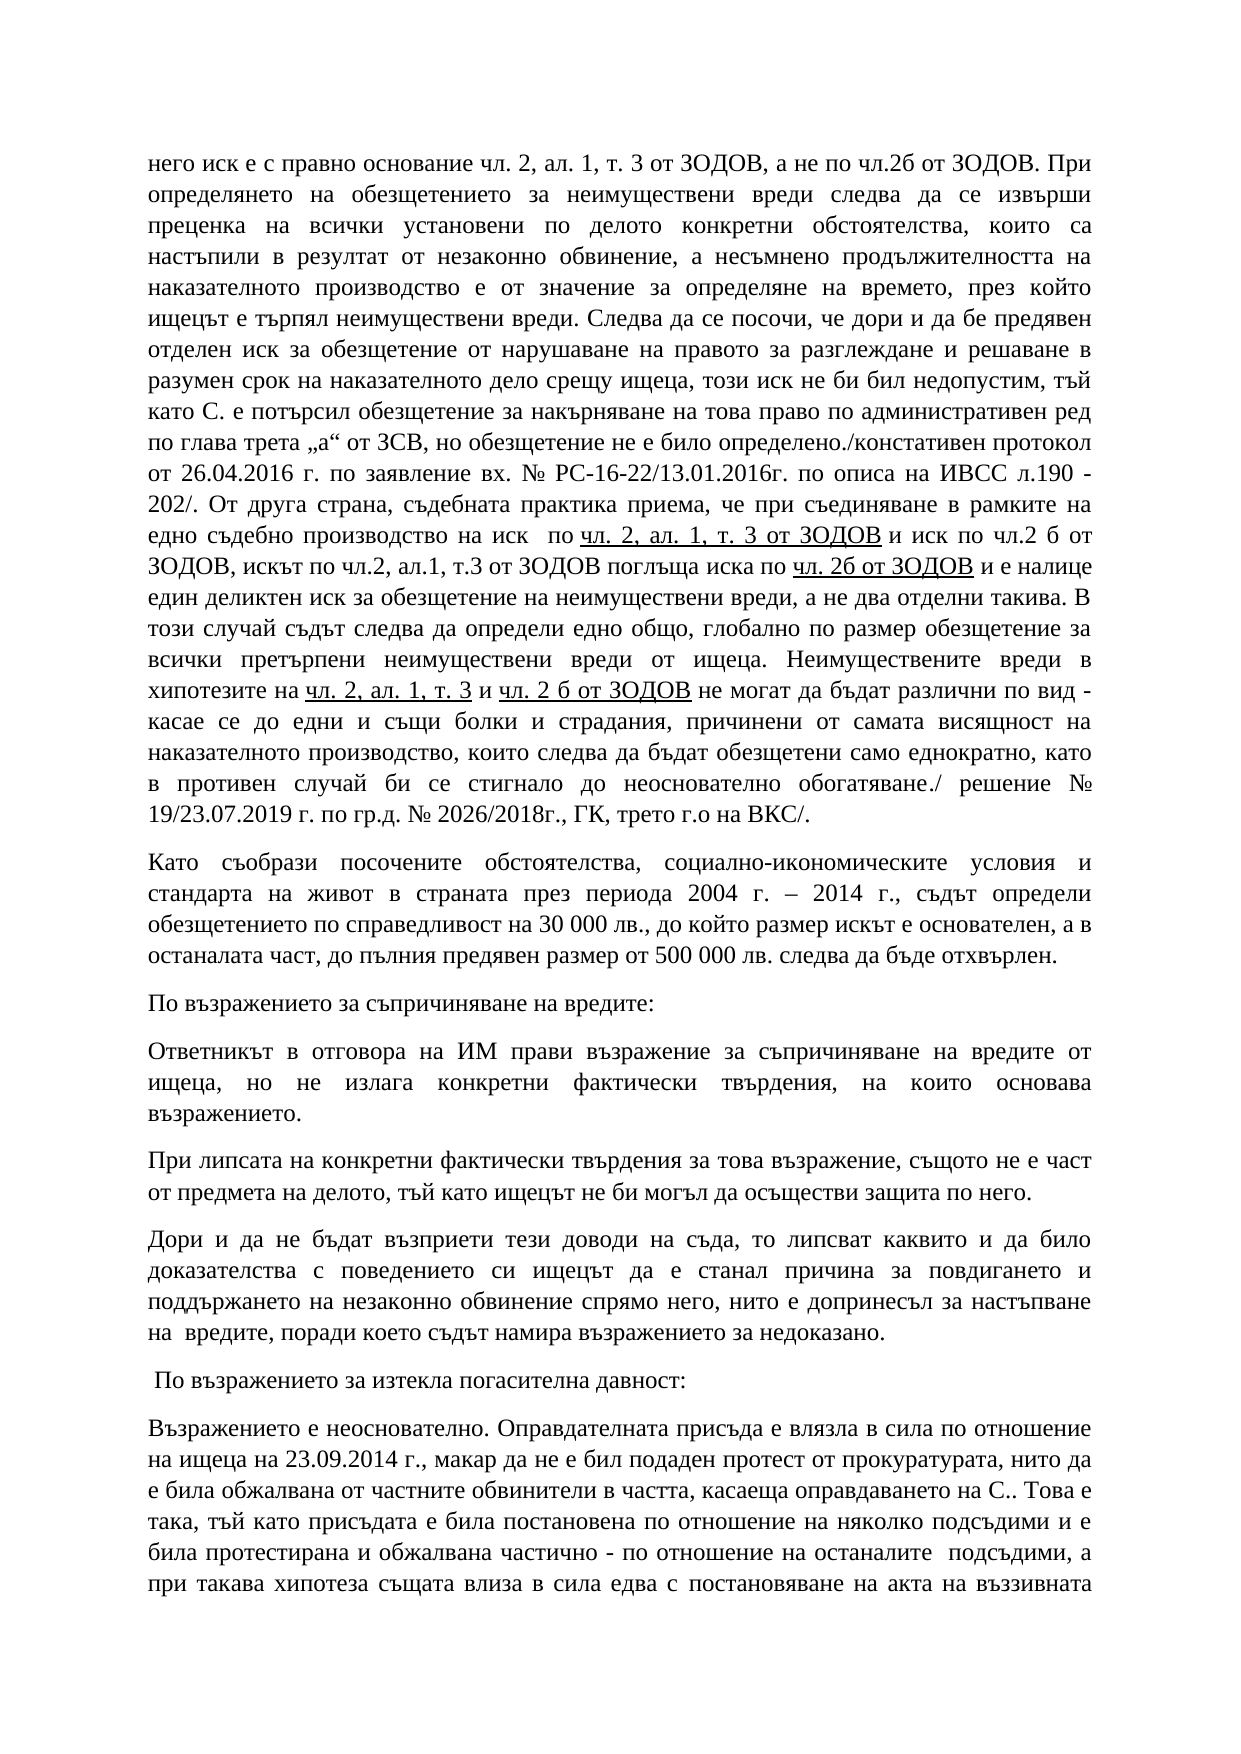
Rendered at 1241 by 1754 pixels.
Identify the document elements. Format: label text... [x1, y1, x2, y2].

text Ответникът в отговора на ИМ прави възражение за съпричиняване на вредите от ищеца, но не излага конкретни фактически твърдения, на които основава възражението. [148, 1036, 1093, 1127]
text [148, 1413, 1093, 1597]
text Като съобрази посочените обстоятелства, социално-икономическите условия и стандарта на живот в страната през периода 2004 г. – 2014 г., съдът определи обезщетението по справедливост на 30 000 лв., до който размер искът е основателен, а в останалата част, до пълния предявен размер от 500 000 лв. следва да бъде отхвърлен. [148, 847, 1093, 969]
text Дори и да не бъдат възприети тези доводи на съда, то липсват каквито и да било доказателства с поведението си ищецът да е станал причина за повдигането и поддържането на незаконно обвинение спрямо него, нито е допринесъл за настъпване на вредите, поради което съдът намира възражението за недоказано. [148, 1224, 1093, 1346]
text По възражението за съпричиняване на вредите: [148, 988, 1093, 1017]
text При липсата на конкретни фактически твърдения за това възражение, същото не е част от предмета на делото, тъй като ищецът не би могъл да осъществи защита по него. [148, 1146, 1093, 1205]
text По възражението за изтекла погасителна давност: [148, 1365, 1093, 1394]
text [148, 148, 1093, 828]
